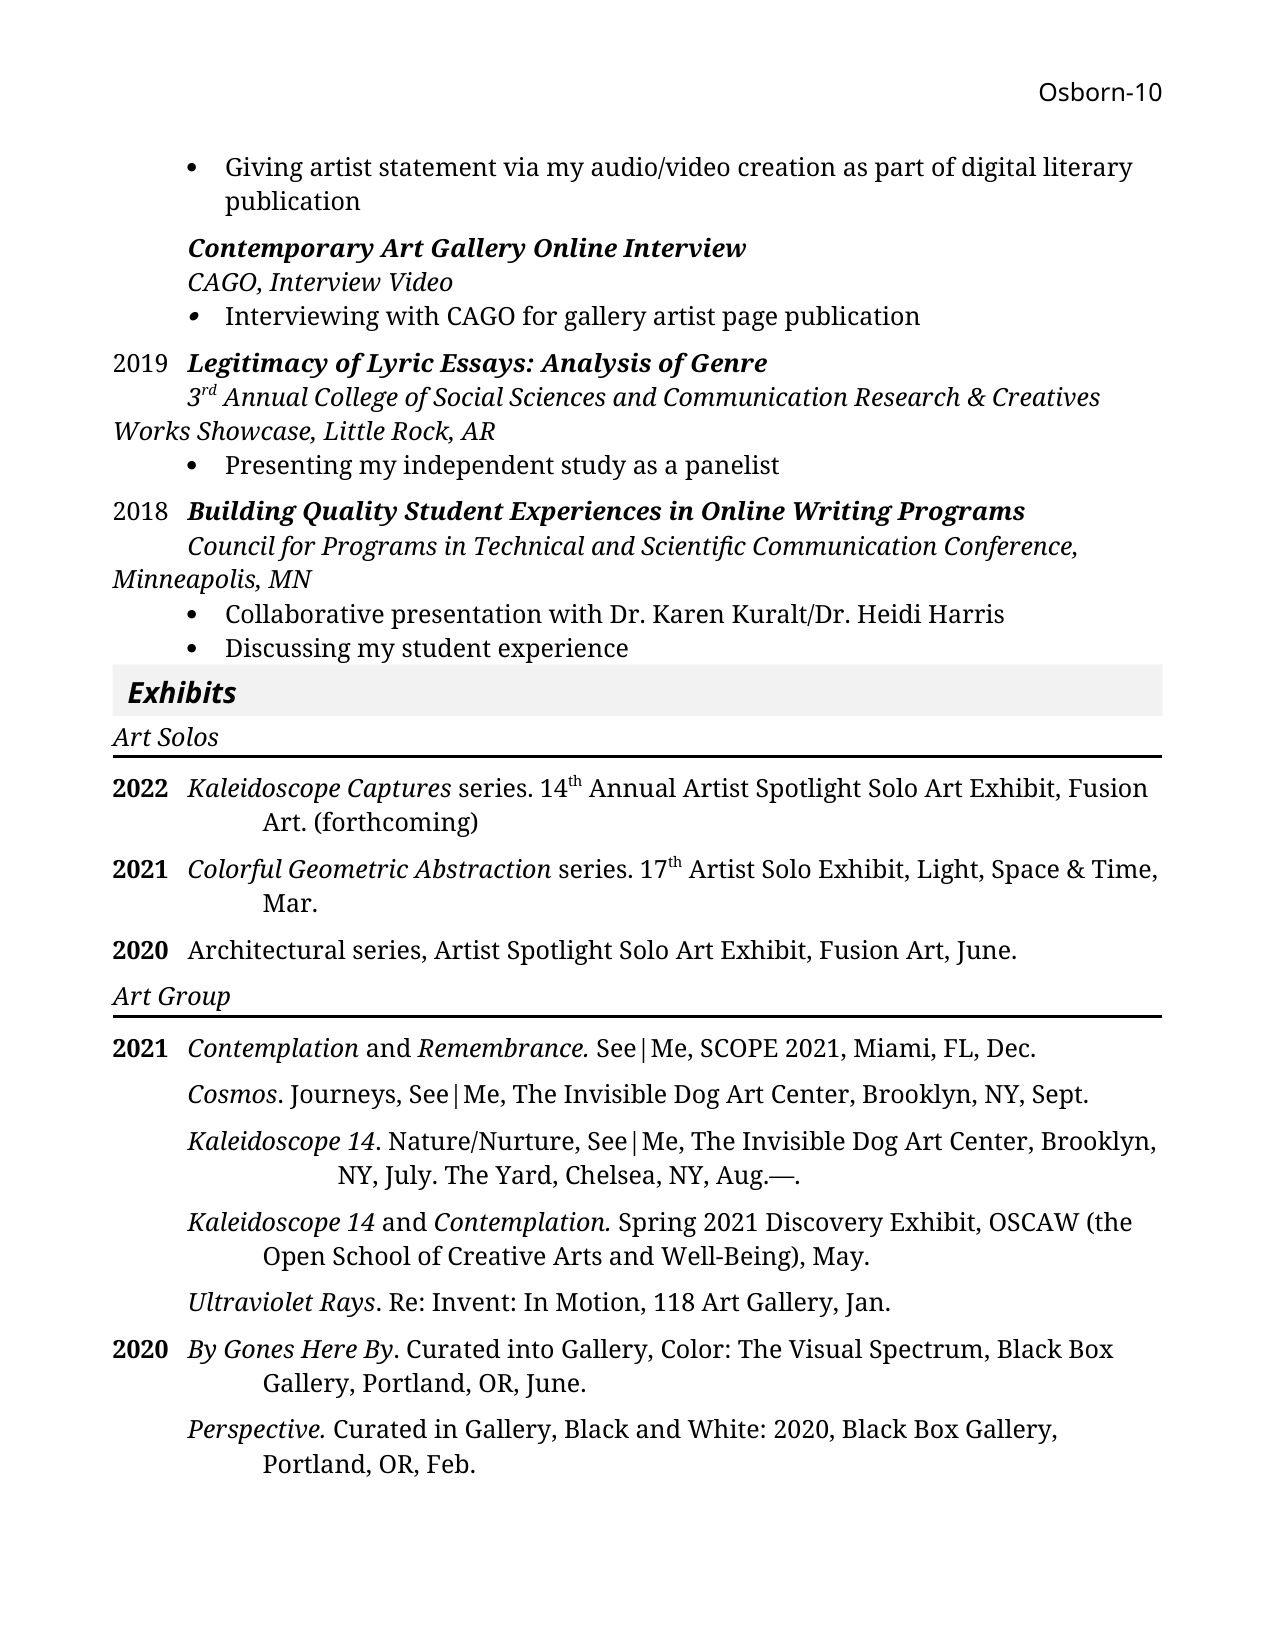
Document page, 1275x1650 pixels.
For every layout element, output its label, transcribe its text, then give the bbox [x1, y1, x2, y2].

text 2021 Colorful Geometric Abstraction series. 17th Artist Solo Exhibit, Light, Space & Time, Mar. [112, 852, 1162, 920]
text 3rd Annual College of Social Sciences and Communication Research & Creatives Works Showcase, Little Rock, AR [112, 379, 1162, 447]
text Art Group [112, 979, 1162, 1018]
text Perspective. Curated in Gallery, Black and White: 2020, Black Box Gallery, Portland, OR, Feb. [112, 1412, 1162, 1480]
text CAGO, Interview Video [112, 265, 1162, 299]
list Giving artist statement via my audio/video creation as part of digital literary publication [187, 150, 1162, 218]
list Collaborative presentation with Dr. Karen Kuralt/Dr. Heidi Harris [187, 596, 1162, 630]
list Presenting my independent study as a panelist [187, 447, 1162, 482]
text Cosmos. Journeys, See|Me, The Invisible Dog Art Center, Brooklyn, NY, Sept. [112, 1077, 1162, 1111]
text Kaleidoscope 14 and Contemplation. Spring 2021 Discovery Exhibit, OSCAW (the Open School of Creative Arts and Well-Being), May. [112, 1204, 1162, 1272]
text 2022 Kaleidoscope Captures series. 14th Annual Artist Spotlight Solo Art Exhibit, Fusion Art. (forthcoming) [112, 771, 1162, 839]
text 2020 Architectural series, Artist Spotlight Solo Art Exhibit, Fusion Art, June. [112, 932, 1162, 966]
text 2021 Contemplation and Remembrance. See|Me, SCOPE 2021, Miami, FL, Dec. [112, 1031, 1162, 1065]
text Kaleidoscope 14. Nature/Nurture, See|Me, The Invisible Dog Art Center, Brooklyn, NY, July. The Yard, Chelsea, NY, Aug.—. [187, 1124, 1162, 1192]
text Art Solos [112, 719, 1162, 758]
text 2019 Legitimacy of Lyric Essays: Analysis of Genre [112, 345, 1162, 379]
text Ultraviolet Rays. Re: Invent: In Motion, 118 Art Gallery, Jan. [112, 1285, 1162, 1319]
text Contemporary Art Gallery Online Interview [112, 231, 1162, 265]
text 2018 Building Quality Student Experiences in Online Writing Programs [112, 494, 1162, 528]
list Interviewing with CAGO for gallery artist page publication [187, 299, 1162, 333]
text 2020 By Gones Here By. Curated into Gallery, Color: The Visual Spectrum, Black Box Gallery, Portland, OR, June. [112, 1332, 1162, 1400]
list Discussing my student experience [187, 630, 1162, 664]
text Council for Programs in Technical and Scientific Communication Conference, Minneapolis, MN [112, 528, 1162, 596]
